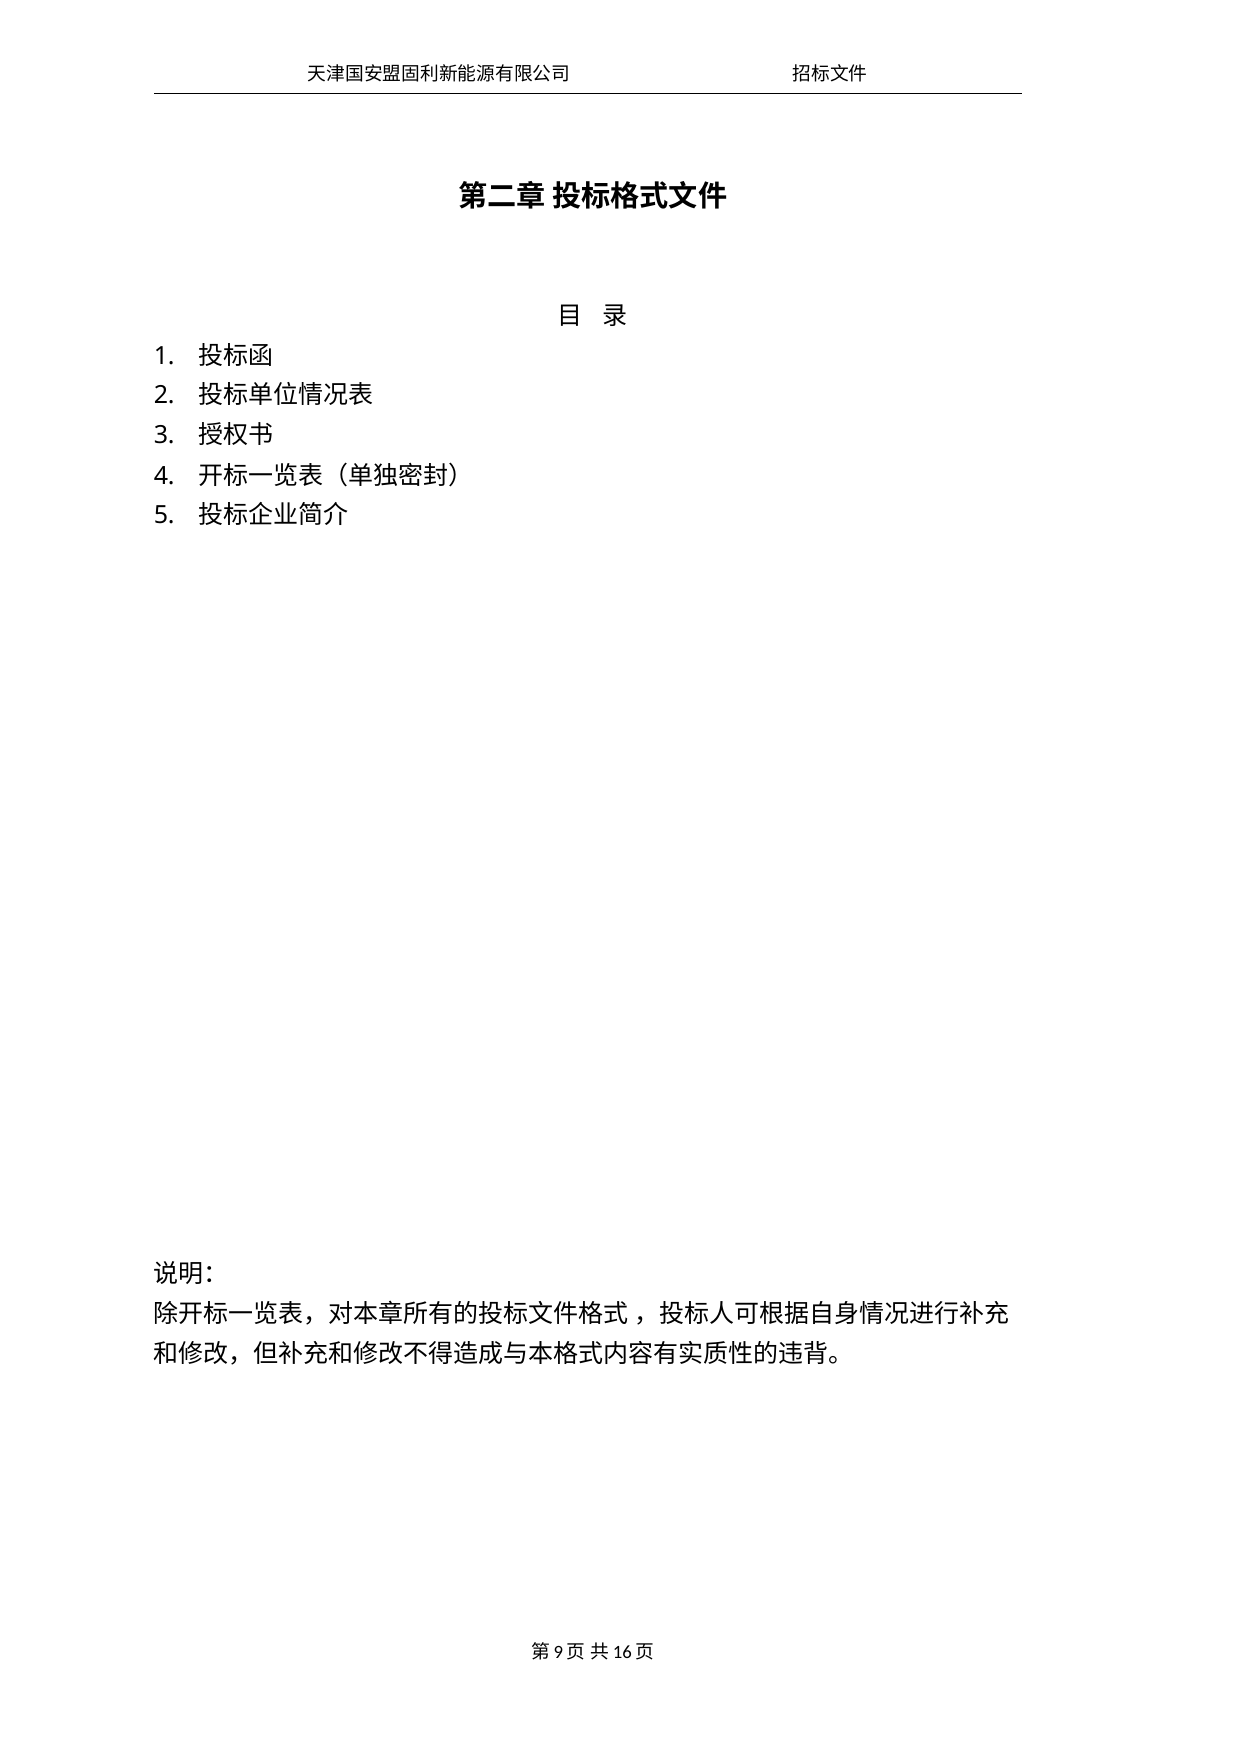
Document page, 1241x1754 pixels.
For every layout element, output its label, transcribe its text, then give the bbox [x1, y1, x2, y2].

list 投标企业简介 [153, 494, 1031, 534]
list 开标一览表（单独密封） [153, 454, 1031, 494]
text 目 录 [153, 294, 1031, 334]
list 授权书 [153, 414, 1031, 454]
text 说明： [153, 1252, 1031, 1292]
list 投标单位情况表 [153, 374, 1031, 414]
text 除开标一览表，对本章所有的投标文件格式 ，投标人可根据自身情况进行补充和修改，但补充和修改不得造成与本格式内容有实质性的违背。 [153, 1292, 1031, 1372]
text 第二章 投标格式文件 [153, 154, 1031, 233]
list 投标函 [153, 334, 1031, 374]
